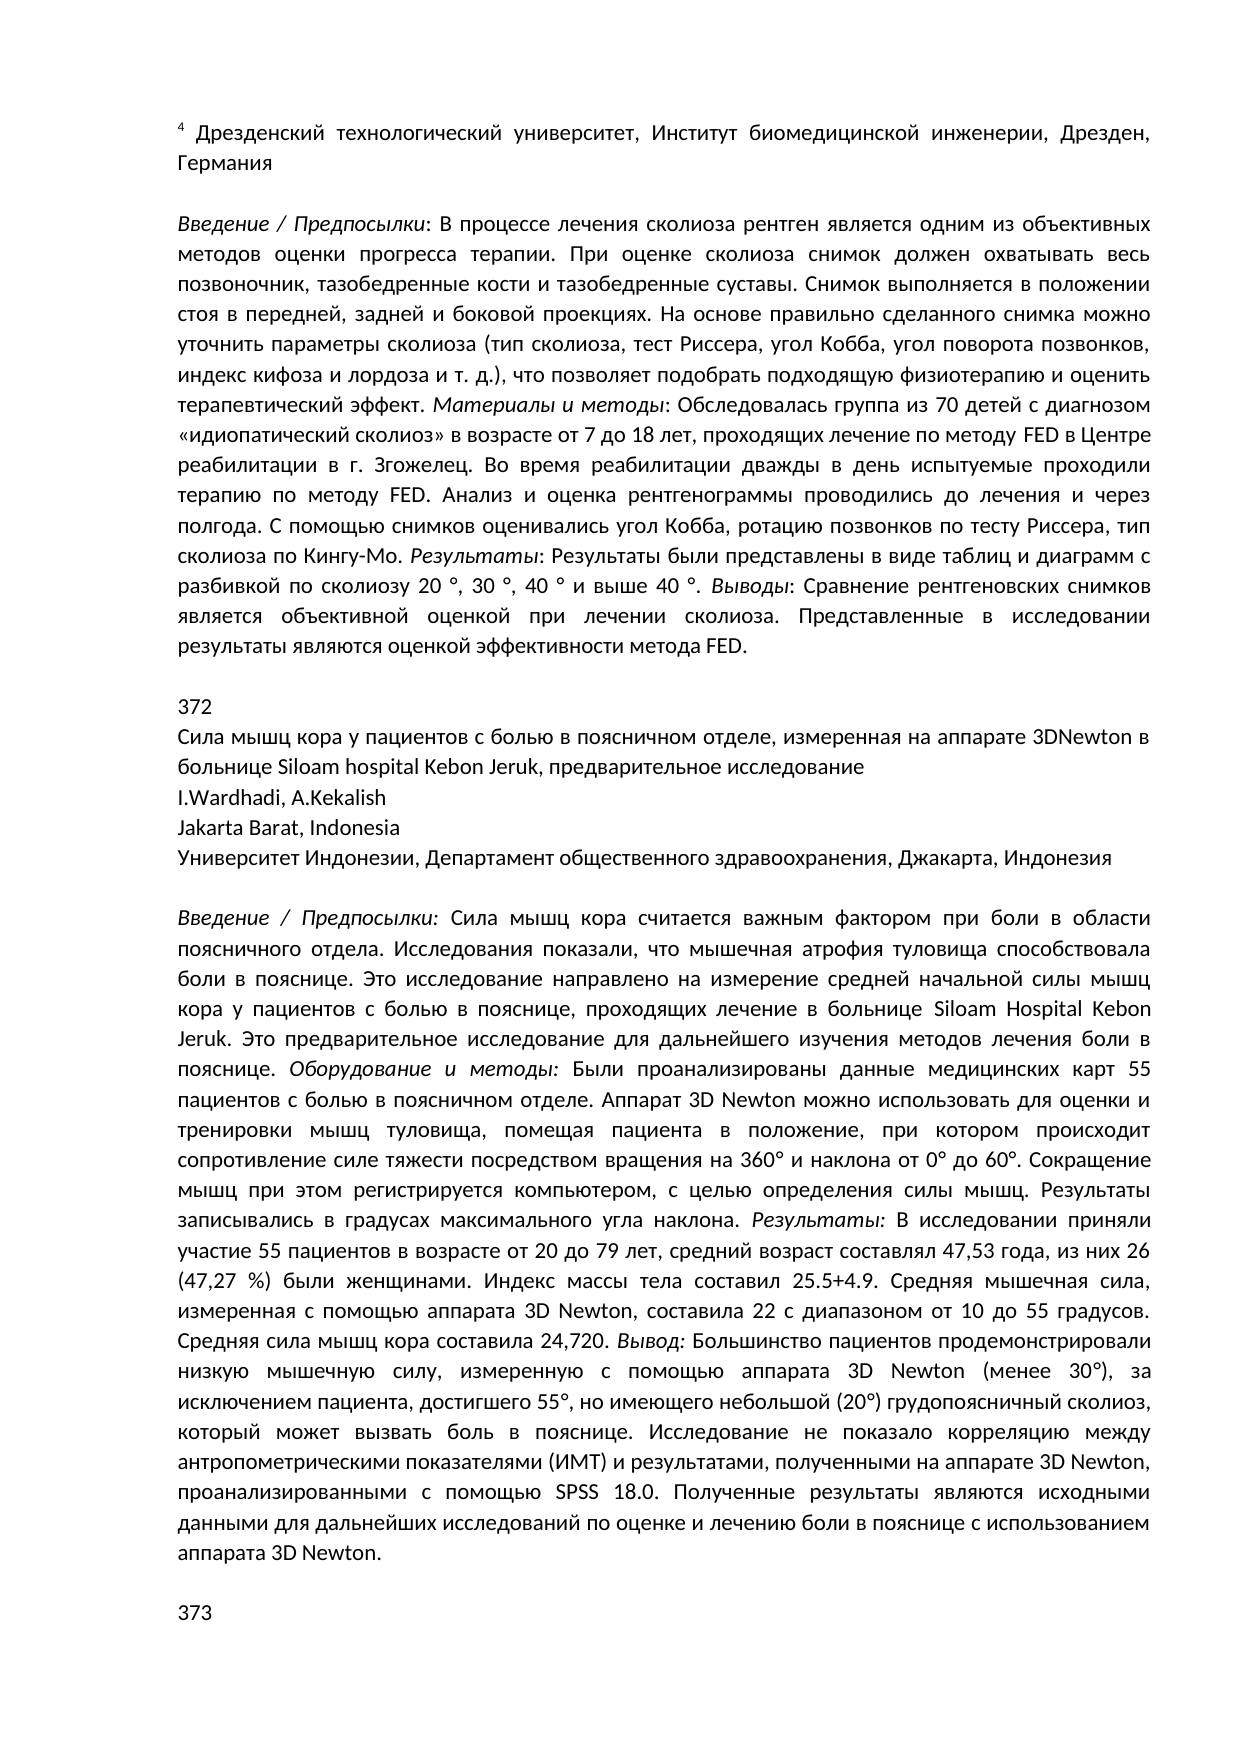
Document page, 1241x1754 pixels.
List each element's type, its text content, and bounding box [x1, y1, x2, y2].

text Университет Индонезии, Департамент общественного здравоохранения, Джакарта, Индонезия [177, 843, 1152, 871]
text 4 Дрезденский технологический университет, Институт биомедицинской инженерии, Дрезден, Германия [177, 118, 1152, 176]
text I.Wardhadi, A.Kekalish [177, 783, 1152, 811]
text 372 [177, 692, 1152, 720]
text 373 [177, 1598, 1152, 1626]
text Введение / Предпосылки: В процессе лечения сколиоза рентген является одним из объективных методов оценки прогресса терапии. При оценке сколиоза снимок должен охватывать весь позвоночник, тазобедренные кости и тазобедренные суставы. Снимок выполняется в положении стоя в передней, задней и боковой проекциях. На основе правильно сделанного снимка можно уточнить параметры сколиоза (тип сколиоза, тест Риссера, угол Кобба, угол поворота позвонков, индекс кифоза и лордоза и т. д.), что позволяет подобрать подходящую физиотерапию и оценить терапевтический эффект. Материалы и методы: Обследовалась группа из 70 детей с диагнозом «идиопатический сколиоз» в возрасте от 7 до 18 лет, проходящих лечение по методу FED в Центре реабилитации в г. Згожелец. Во время реабилитации дважды в день испытуемые проходили терапию по методу FED. Анализ и оценка рентгенограммы проводились до лечения и через полгода. С помощью снимков оценивались угол Кобба, ротацию позвонков по тесту Риссера, тип сколиоза по Кингу-Мо. Результаты: Результаты были представлены в виде таблиц и диаграмм с разбивкой по сколиозу 20 °, 30 °, 40 ° и выше 40 °. Выводы: Сравнение рентгеновских снимков является объективной оценкой при лечении сколиоза. Представленные в исследовании результаты являются оценкой эффективности метода FED. [177, 209, 1152, 660]
text Сила мышц кора у пациентов с болью в поясничном отделе, измеренная на аппарате 3DNewton в больнице Siloam hospital Kebon Jeruk, предварительное исследование [177, 722, 1152, 781]
text Jakarta Barat, Indonesia [177, 813, 1152, 841]
text Введение / Предпосылки: Сила мышц кора считается важным фактором при боли в области поясничного отдела. Исследования показали, что мышечная атрофия туловища способствовала боли в пояснице. Это исследование направлено на измерение средней начальной силы мышц кора у пациентов с болью в пояснице, проходящих лечение в больнице Siloam Hospital Kebon Jeruk. Это предварительное исследование для дальнейшего изучения методов лечения боли в пояснице. Оборудование и методы: Были проанализированы данные медицинских карт 55 пациентов с болью в поясничном отделе. Аппарат 3D Newton можно использовать для оценки и тренировки мышц туловища, помещая пациента в положение, при котором происходит сопротивление силе тяжести посредством вращения на 360° и наклона от 0° до 60°. Сокращение мышц при этом регистрируется компьютером, с целью определения силы мышц. Результаты записывались в градусах максимального угла наклона. Результаты: В исследовании приняли участие 55 пациентов в возрасте от 20 до 79 лет, средний возраст составлял 47,53 года, из них 26 (47,27 %) были женщинами. Индекс массы тела составил 25.5+4.9. Средняя мышечная сила, измеренная с помощью аппарата 3D Newton, составила 22 с диапазоном от 10 до 55 градусов. Средняя сила мышц кора составила 24,720. Вывод: Большинство пациентов продемонстрировали низкую мышечную силу, измеренную с помощью аппарата 3D Newton (менее 30°), за исключением пациента, достигшего 55°, но имеющего небольшой (20°) грудопоясничный сколиоз, который может вызвать боль в пояснице. Исследование не показало корреляцию между антропометрическими показателями (ИМТ) и результатами, полученными на аппарате 3D Newton, проанализированными с помощью SPSS 18.0. Полученные результаты являются исходными данными для дальнейших исследований по оценке и лечению боли в пояснице с использованием аппарата 3D Newton. [177, 903, 1152, 1566]
